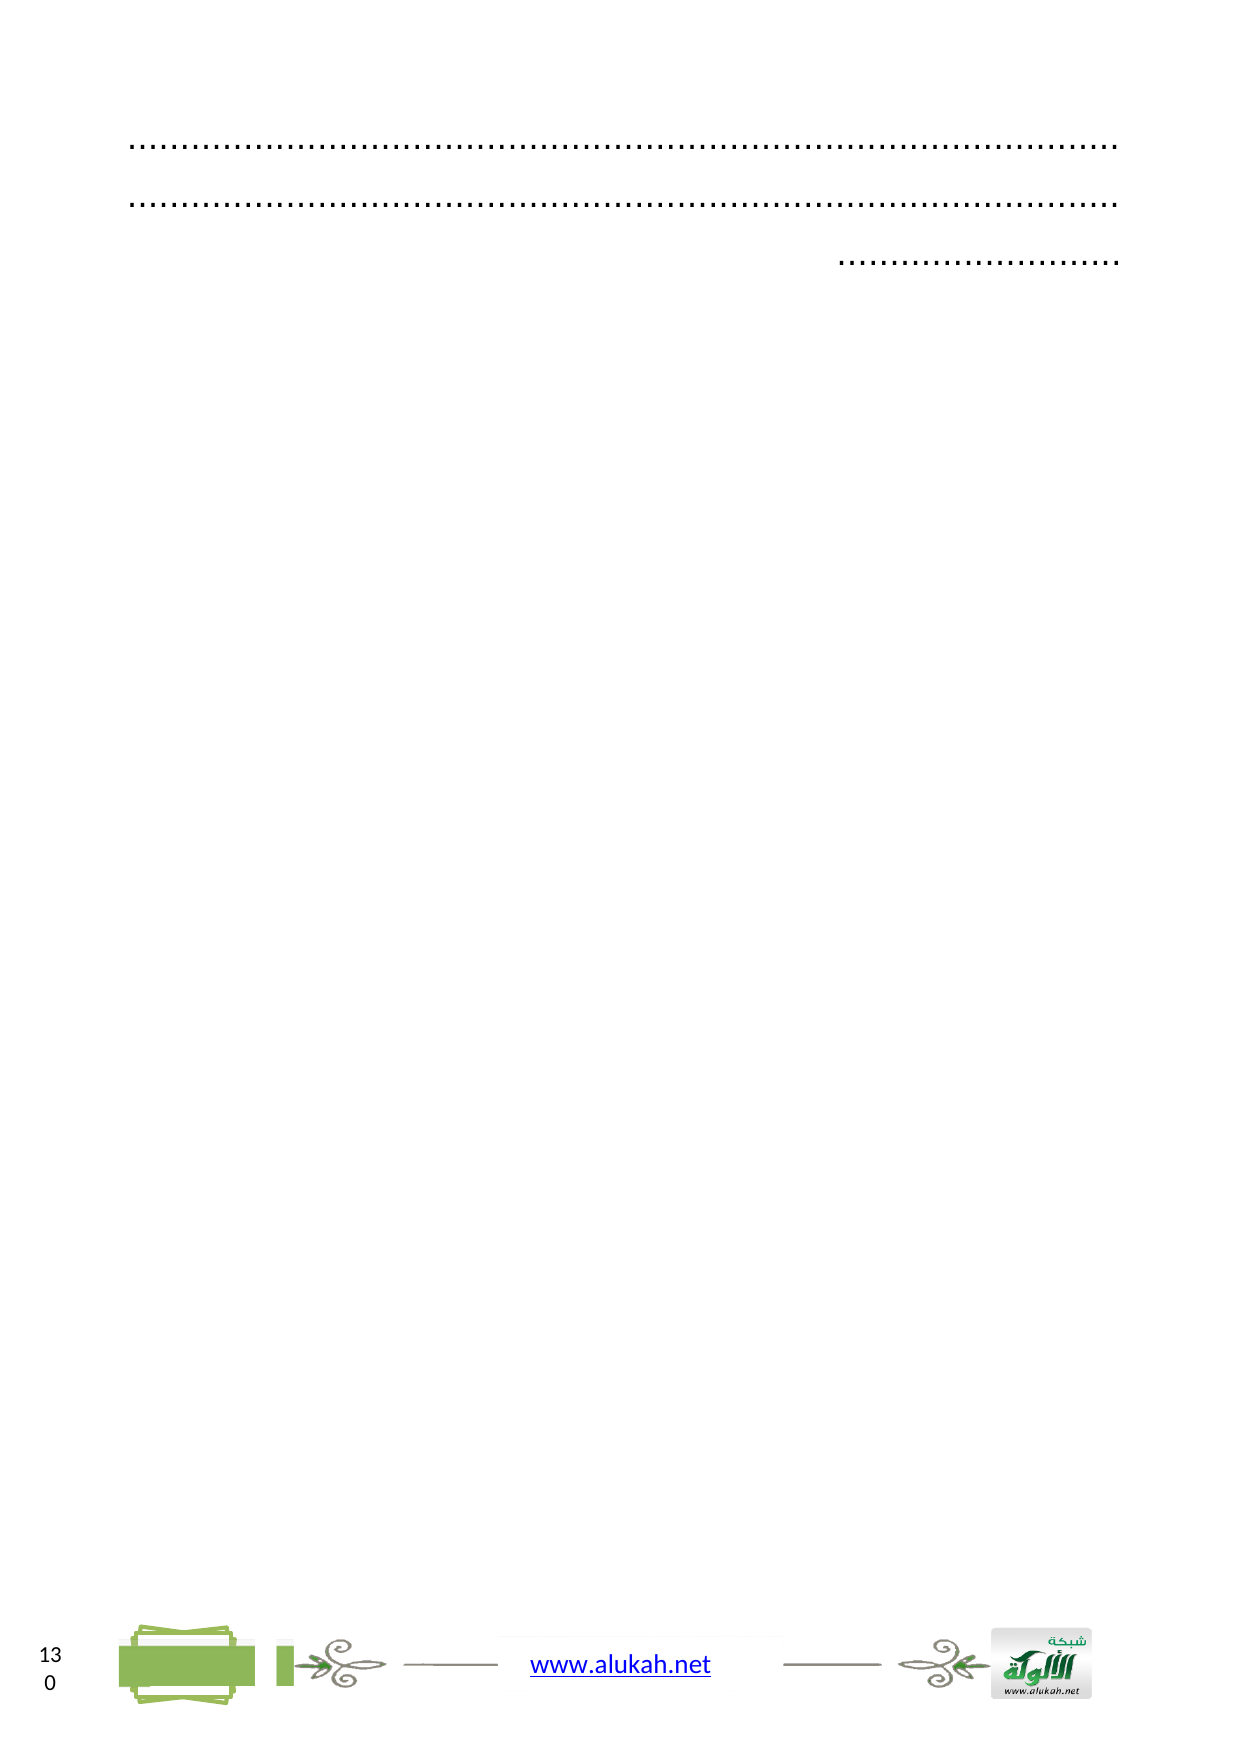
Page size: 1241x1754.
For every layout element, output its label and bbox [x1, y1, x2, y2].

picture [117, 1624, 1093, 1706]
text [118, 118, 1122, 273]
